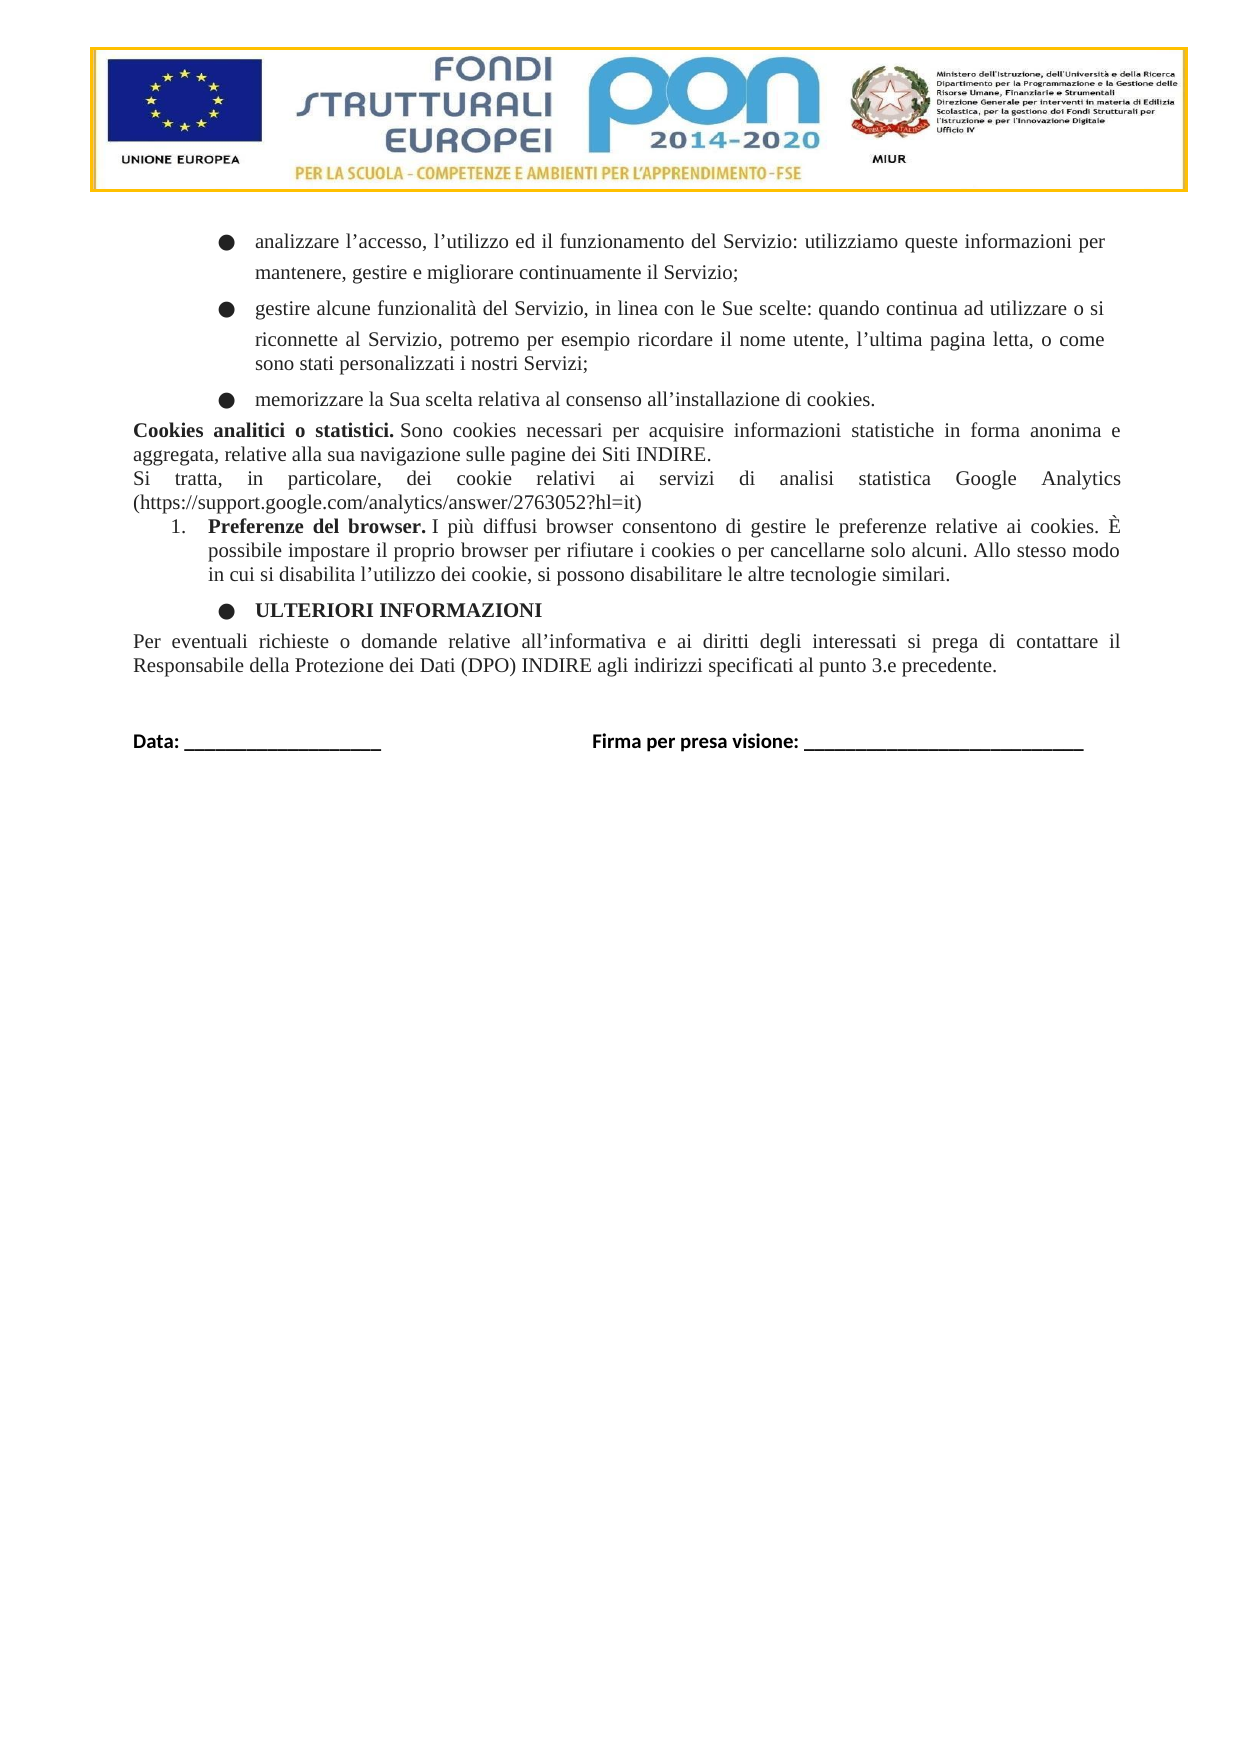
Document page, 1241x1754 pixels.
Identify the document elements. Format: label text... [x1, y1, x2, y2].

list gestire alcune funzionalità del Servizio, in linea con le Sue scelte: quando continua ad utilizzare o si riconnette al Servizio, potremo per esempio ricordare il nome utente, l’ultima pagina letta, o come sono stati personalizzati i nostri Servizi; [217, 284, 1106, 375]
picture [93, 50, 1185, 189]
list ULTERIORI INFORMAZIONI [217, 586, 1106, 629]
text Si tratta, in particolare, dei cookie relativi ai servizi di analisi statistica Google Analytics (https://support.google.com/analytics/answer/2763052?hl=it) [133, 466, 1122, 514]
text Cookies analitici o statistici. Sono cookies necessari per acquisire informazioni statistiche in forma anonima e aggregata, relative alla sua navigazione sulle pagine dei Siti INDIRE. [133, 418, 1122, 466]
list memorizzare la Sua scelta relativa al consenso all’installazione di cookies. [217, 375, 1106, 418]
text Per eventuali richieste o domande relative all’informativa e ai diritti degli interessati si prega di contattare il Responsabile della Protezione dei Dati (DPO) INDIRE agli indirizzi specificati al punto 3.e precedente. [133, 629, 1122, 677]
text Data: ___________________ Firma per presa visione: ___________________________ [133, 728, 1122, 753]
list Preferenze del browser. I più diffusi browser consentono di gestire le preferenze relative ai cookies. È possibile impostare il proprio browser per rifiutare i cookies o per cancellarne solo alcuni. Allo stesso modo in cui si disabilita l’utilizzo dei cookie, si possono disabilitare le altre tecnologie similari. [170, 514, 1122, 586]
list analizzare l’accesso, l’utilizzo ed il funzionamento del Servizio: utilizziamo queste informazioni per mantenere, gestire e migliorare continuamente il Servizio; [217, 217, 1106, 284]
